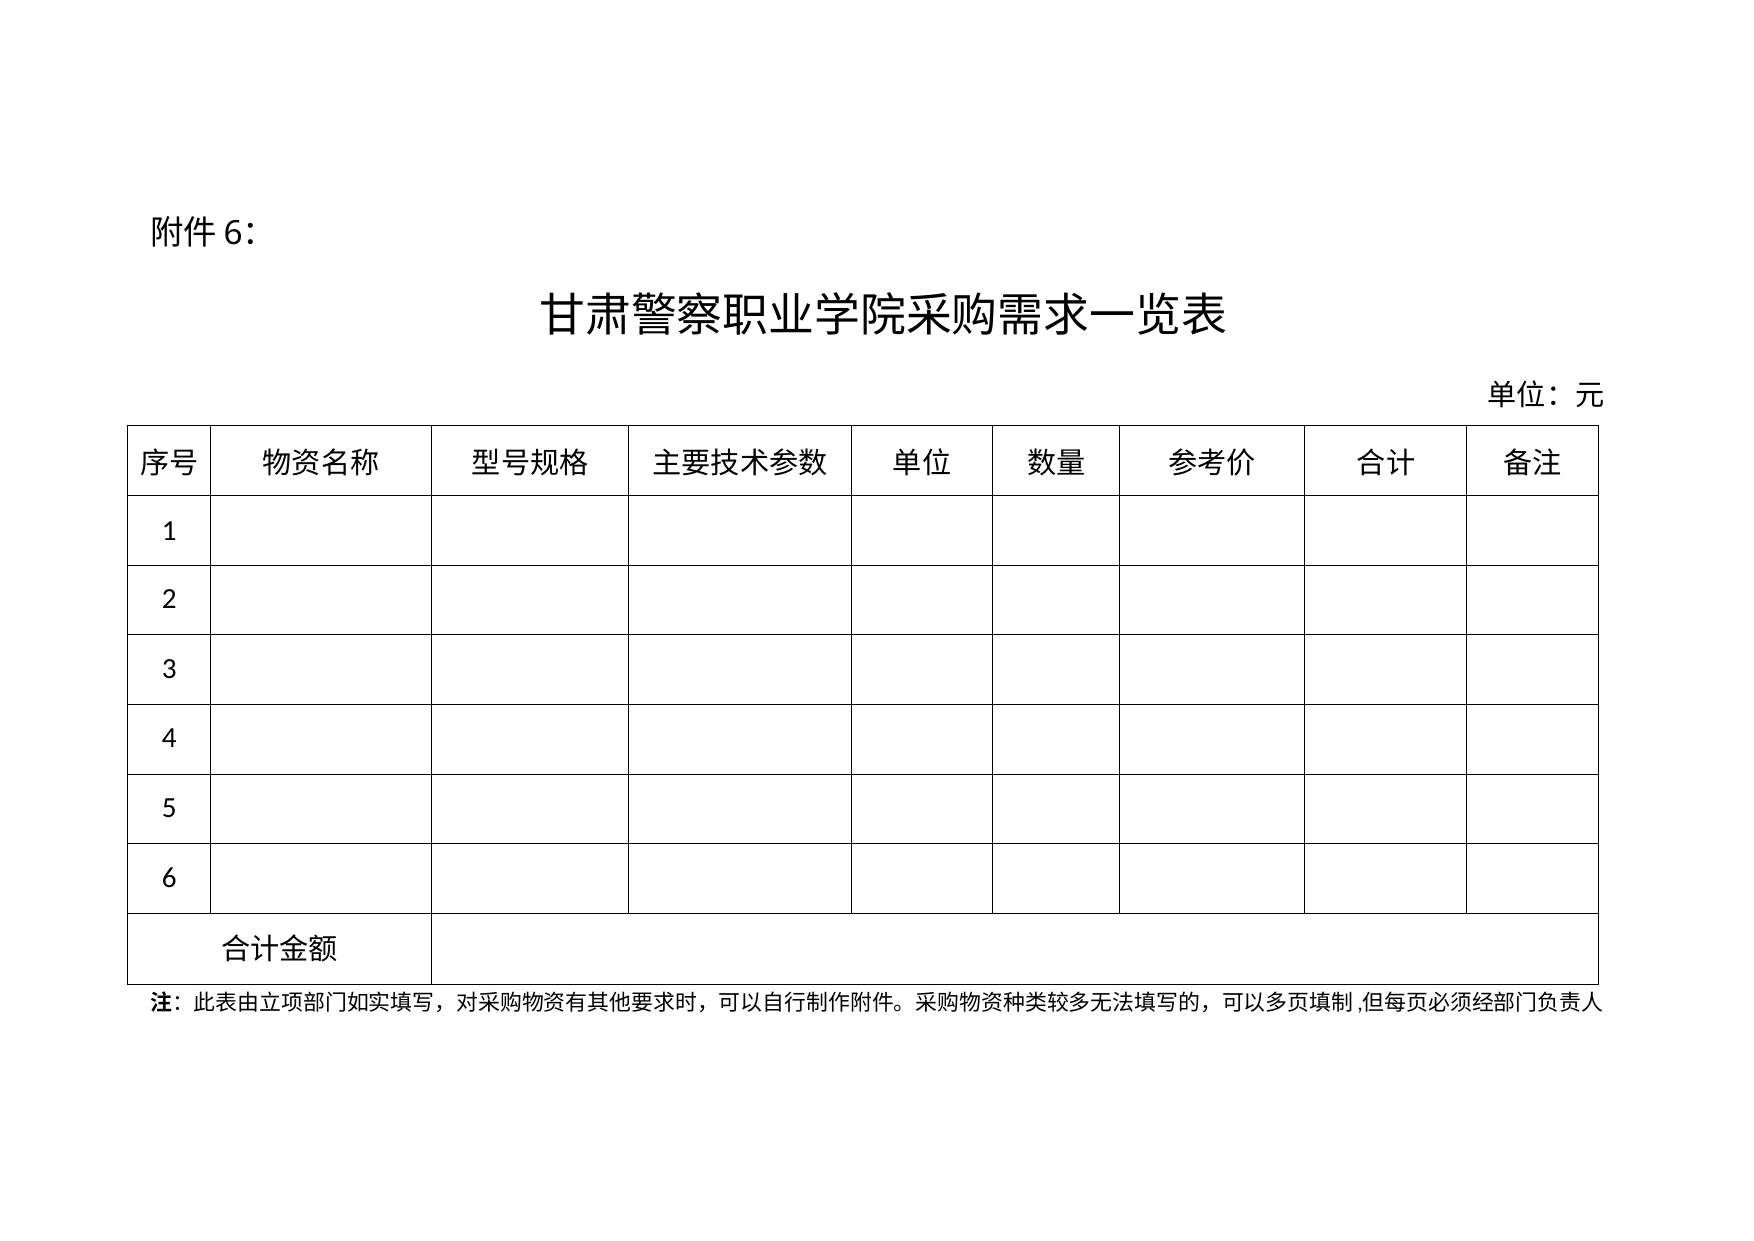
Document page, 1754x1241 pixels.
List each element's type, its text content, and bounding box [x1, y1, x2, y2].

table_cell [852, 705, 992, 773]
text 附件6： [150, 198, 1604, 263]
table_cell 3 [128, 635, 210, 704]
table_cell [1467, 496, 1598, 564]
table_cell [432, 566, 628, 634]
table_cell [993, 844, 1119, 913]
table_cell [211, 844, 431, 913]
table_header 参考价 [1120, 426, 1304, 495]
table_cell [629, 496, 851, 564]
table_cell 1 [128, 496, 210, 564]
table_cell [211, 496, 431, 564]
table_header 单位 [852, 426, 992, 495]
table_cell [993, 496, 1119, 564]
table_cell [1305, 775, 1466, 843]
table_cell [852, 844, 992, 913]
table_cell [1305, 496, 1466, 564]
table_cell [1120, 496, 1304, 564]
table_cell [852, 566, 992, 634]
table_cell [1305, 844, 1466, 913]
table_cell [1120, 775, 1304, 843]
table_cell [1467, 705, 1598, 773]
table_cell 2 [128, 566, 210, 634]
table_cell [1120, 844, 1304, 913]
table_cell [1120, 566, 1304, 634]
table_header 主要技术参数 [629, 426, 851, 495]
table_cell [211, 775, 431, 843]
table_header 序号 [128, 426, 210, 495]
table_cell [1120, 635, 1304, 704]
table_cell [1467, 844, 1598, 913]
table_cell [432, 496, 628, 564]
table_cell [629, 844, 851, 913]
table_cell [993, 635, 1119, 704]
table_cell [993, 566, 1119, 634]
table_cell [432, 775, 628, 843]
table_header 合计 [1305, 426, 1466, 495]
table_header 备注 [1467, 426, 1598, 495]
table_cell [211, 566, 431, 634]
table_header 型号规格 [432, 426, 628, 495]
table_cell [211, 635, 431, 704]
table_header 数量 [993, 426, 1119, 495]
table_cell [211, 705, 431, 773]
table_cell 合计金额 [128, 914, 431, 984]
table_cell [432, 844, 628, 913]
table_cell 5 [128, 775, 210, 843]
table_cell [993, 775, 1119, 843]
table_cell [629, 775, 851, 843]
table_cell 4 [128, 705, 210, 773]
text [150, 985, 1604, 1017]
table_header 物资名称 [211, 426, 431, 495]
table_cell 6 [128, 844, 210, 913]
table_cell [629, 635, 851, 704]
table_cell [1305, 566, 1466, 634]
table_cell [1305, 635, 1466, 704]
table_cell [629, 566, 851, 634]
table_cell [432, 705, 628, 773]
table_cell [852, 496, 992, 564]
table_cell [1305, 705, 1466, 773]
text 单位：元 [150, 360, 1604, 425]
table_cell [852, 635, 992, 704]
table_cell [1467, 635, 1598, 704]
table_cell [432, 914, 1598, 984]
table_cell [993, 705, 1119, 773]
table_cell [1467, 775, 1598, 843]
table_cell [432, 635, 628, 704]
table_cell [629, 705, 851, 773]
table_cell [1467, 566, 1598, 634]
table_cell [1120, 705, 1304, 773]
text 甘肃警察职业学院采购需求一览表 [150, 263, 1604, 360]
table_cell [852, 775, 992, 843]
